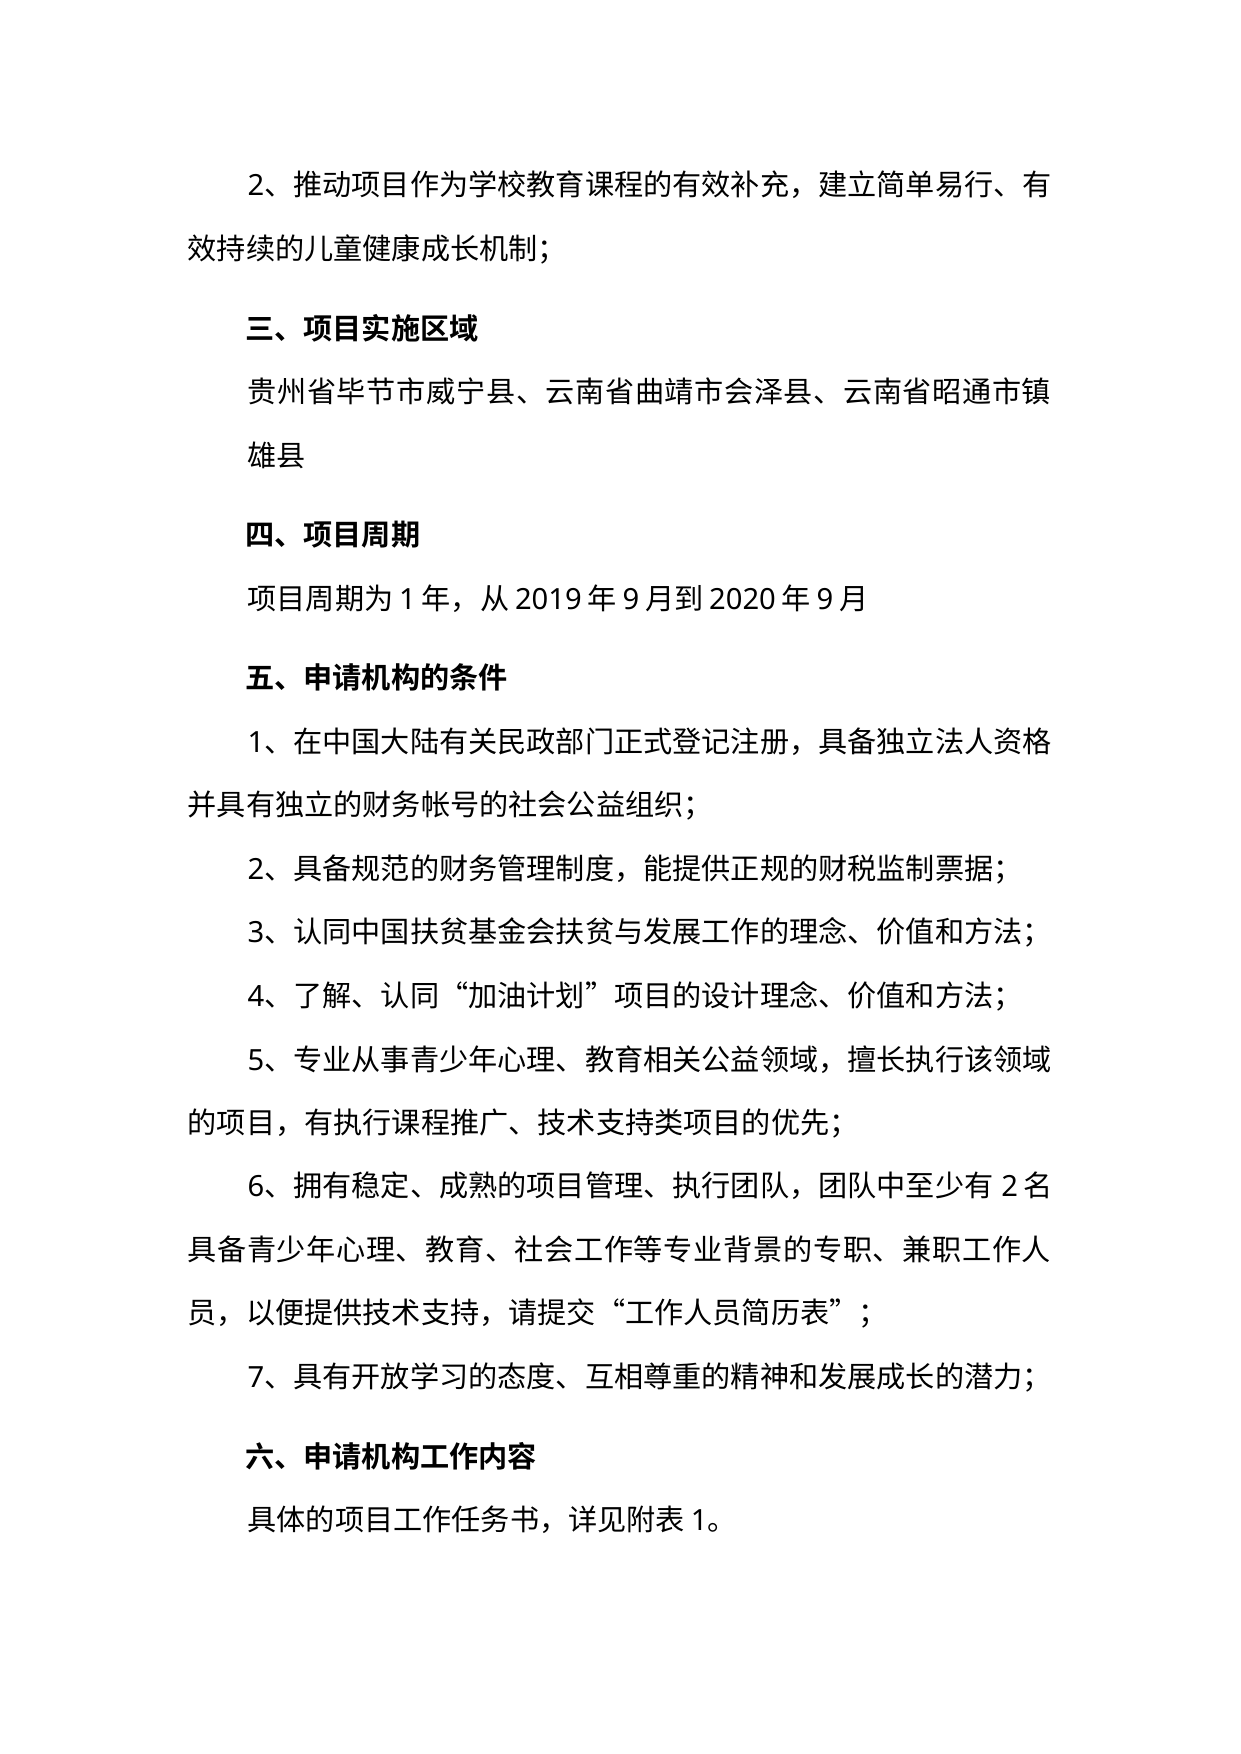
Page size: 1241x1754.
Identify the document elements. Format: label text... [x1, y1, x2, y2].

text 4、了解、认同“加油计划”项目的设计理念、价值和方法； [187, 972, 1053, 1015]
text 7、具有开放学习的态度、互相尊重的精神和发展成长的潜力； [187, 1353, 1053, 1396]
text 2、推动项目作为学校教育课程的有效补充，建立简单易行、有效持续的儿童健康成长机制； [187, 162, 1053, 268]
text 五、申请机构的条件 [187, 655, 1053, 697]
text 6、拥有稳定、成熟的项目管理、执行团队，团队中至少有2名具备青少年心理、教育、社会工作等专业背景的专职、兼职工作人员，以便提供技术支持，请提交“工作人员简历表”； [187, 1163, 1053, 1332]
text 四、项目周期 [187, 512, 1053, 554]
text 项目周期为1年，从2019年9月到2020年9月 [187, 575, 1053, 618]
text 三、项目实施区域 [187, 305, 1053, 347]
text 贵州省毕节市威宁县、云南省曲靖市会泽县、云南省昭通市镇雄县 [247, 369, 1053, 474]
text 1、在中国大陆有关民政部门正式登记注册，具备独立法人资格并具有独立的财务帐号的社会公益组织； [187, 718, 1053, 824]
text 六、申请机构工作内容 [187, 1433, 1053, 1476]
text 5、专业从事青少年心理、教育相关公益领域，擅长执行该领域的项目，有执行课程推广、技术支持类项目的优先； [187, 1036, 1053, 1142]
text 具体的项目工作任务书，详见附表1。 [187, 1497, 1053, 1539]
text 2、具备规范的财务管理制度，能提供正规的财税监制票据； [187, 845, 1053, 888]
text 3、认同中国扶贫基金会扶贫与发展工作的理念、价值和方法； [187, 909, 1053, 951]
